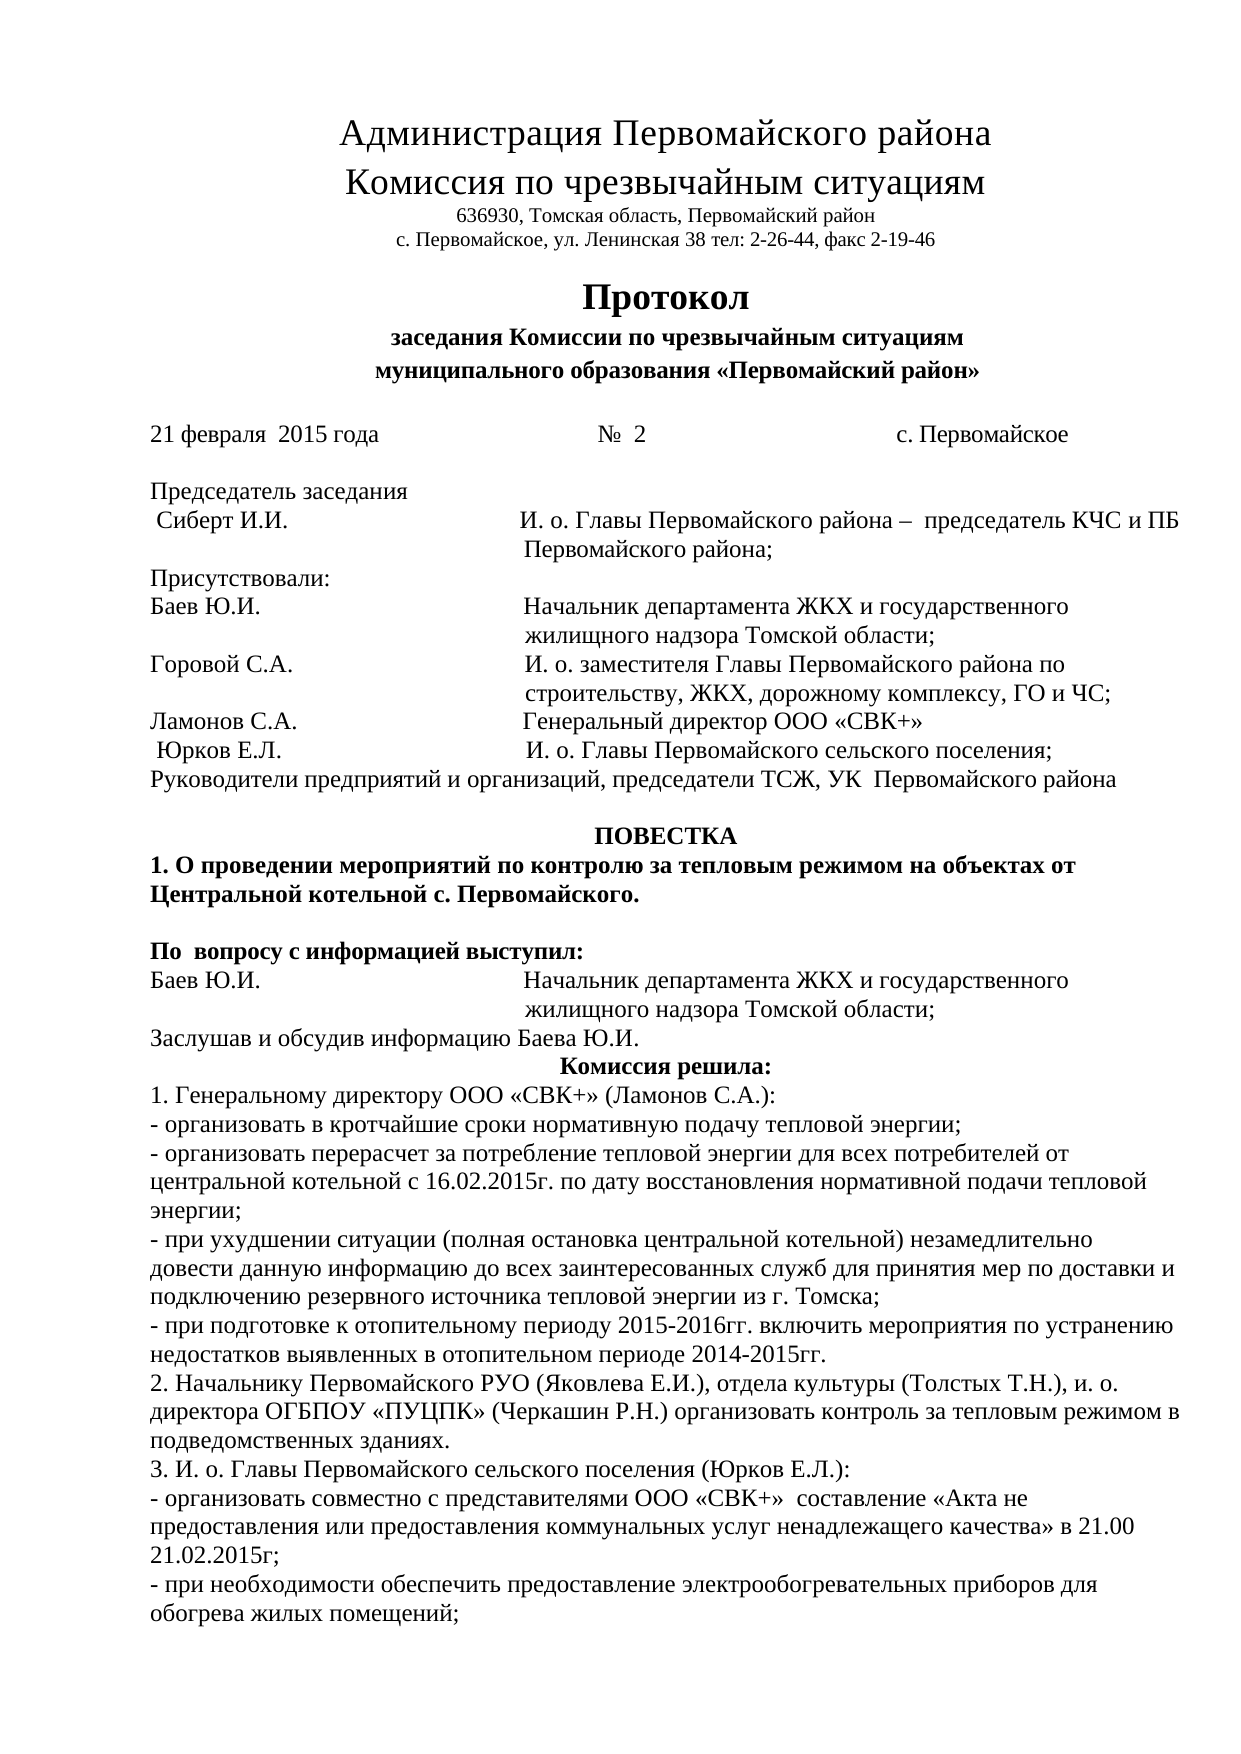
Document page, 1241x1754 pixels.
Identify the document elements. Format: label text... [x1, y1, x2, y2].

text Протокол [150, 275, 1181, 318]
text - при подготовке к отопительному периоду 2015-2016гг. включить мероприятия по устранению недостатков выявленных в отопительном периоде 2014-2015гг. [150, 1310, 1181, 1368]
text Комиссия по чрезвычайным ситуациям [150, 159, 1181, 203]
text - организовать перерасчет за потребление тепловой энергии для всех потребителей от центральной котельной с 16.02.2015г. по дату восстановления нормативной подачи тепловой энергии; [150, 1138, 1181, 1224]
text Председатель заседания [150, 476, 1181, 505]
text муниципального образования «Первомайский район» [150, 352, 1181, 386]
text Ламонов С.А. Генеральный директор ООО «СВК+» [150, 706, 1181, 735]
text Сиберт И.И. И. о. Главы Первомайского района – председатель КЧС и ПБ [150, 505, 1181, 534]
text Заслушав и обсудив информацию Баева Ю.И. [150, 1023, 1181, 1051]
text 1. О проведении мероприятий по контролю за тепловым режимом на объектах от Центральной котельной с. Первомайского. [150, 850, 1181, 908]
text ПОВЕСТКА [150, 821, 1181, 850]
text жилищного надзора Томской области; [150, 994, 1181, 1023]
text 1. Генеральному директору ООО «СВК+» (Ламонов С.А.): [150, 1080, 1181, 1109]
text жилищного надзора Томской области; [150, 620, 1181, 649]
text - при ухудшении ситуации (полная остановка центральной котельной) незамедлительно довести данную информацию до всех заинтересованных служб для принятия мер по доставки и подключению резервного источника тепловой энергии из г. Томска; [150, 1224, 1181, 1310]
text Руководители предприятий и организаций, председатели ТСЖ, УК Первомайского района [150, 764, 1181, 793]
text Горовой С.А. И. о. заместителя Главы Первомайского района по [150, 649, 1181, 678]
text Баев Ю.И. Начальник департамента ЖКХ и государственного [150, 591, 1181, 620]
text Первомайского района; [150, 534, 1181, 563]
text Присутствовали: [150, 563, 1181, 591]
text Юрков Е.Л. И. о. Главы Первомайского сельского поселения; [150, 735, 1181, 764]
text 21 февраля 2015 года № 2 с. Первомайское [150, 419, 1181, 448]
text строительству, ЖКХ, дорожному комплексу, ГО и ЧС; [150, 678, 1181, 706]
text - при необходимости обеспечить предоставление электрообогревательных приборов для обогрева жилых помещений; [150, 1569, 1181, 1626]
text - организовать в кротчайшие сроки нормативную подачу тепловой энергии; [150, 1109, 1181, 1138]
text - организовать совместно с представителями ООО «СВК+» составление «Акта не предоставления или предоставления коммунальных услуг ненадлежащего качества» в 21.00 21.02.2015г; [150, 1483, 1181, 1569]
text Комиссия решила: [150, 1051, 1181, 1080]
text По вопросу с информацией выступил: [150, 936, 1181, 965]
text Администрация Первомайского района [150, 113, 1181, 159]
text 3. И. о. Главы Первомайского сельского поселения (Юрков Е.Л.): [150, 1454, 1181, 1483]
text заседания Комиссии по чрезвычайным ситуациям [150, 318, 1181, 352]
text 2. Начальнику Первомайского РУО (Яковлева Е.И.), отдела культуры (Толстых Т.Н.), и. о. директора ОГБПОУ «ПУЦПК» (Черкашин Р.Н.) организовать контроль за тепловым режимом в подведомственных зданиях. [150, 1368, 1181, 1454]
text 636930, Томская область, Первомайский район с. Первомайское, ул. Ленинская 38 тел: 2-26-44, факс 2-19-46 [150, 203, 1181, 251]
text Баев Ю.И. Начальник департамента ЖКХ и государственного [150, 965, 1181, 994]
